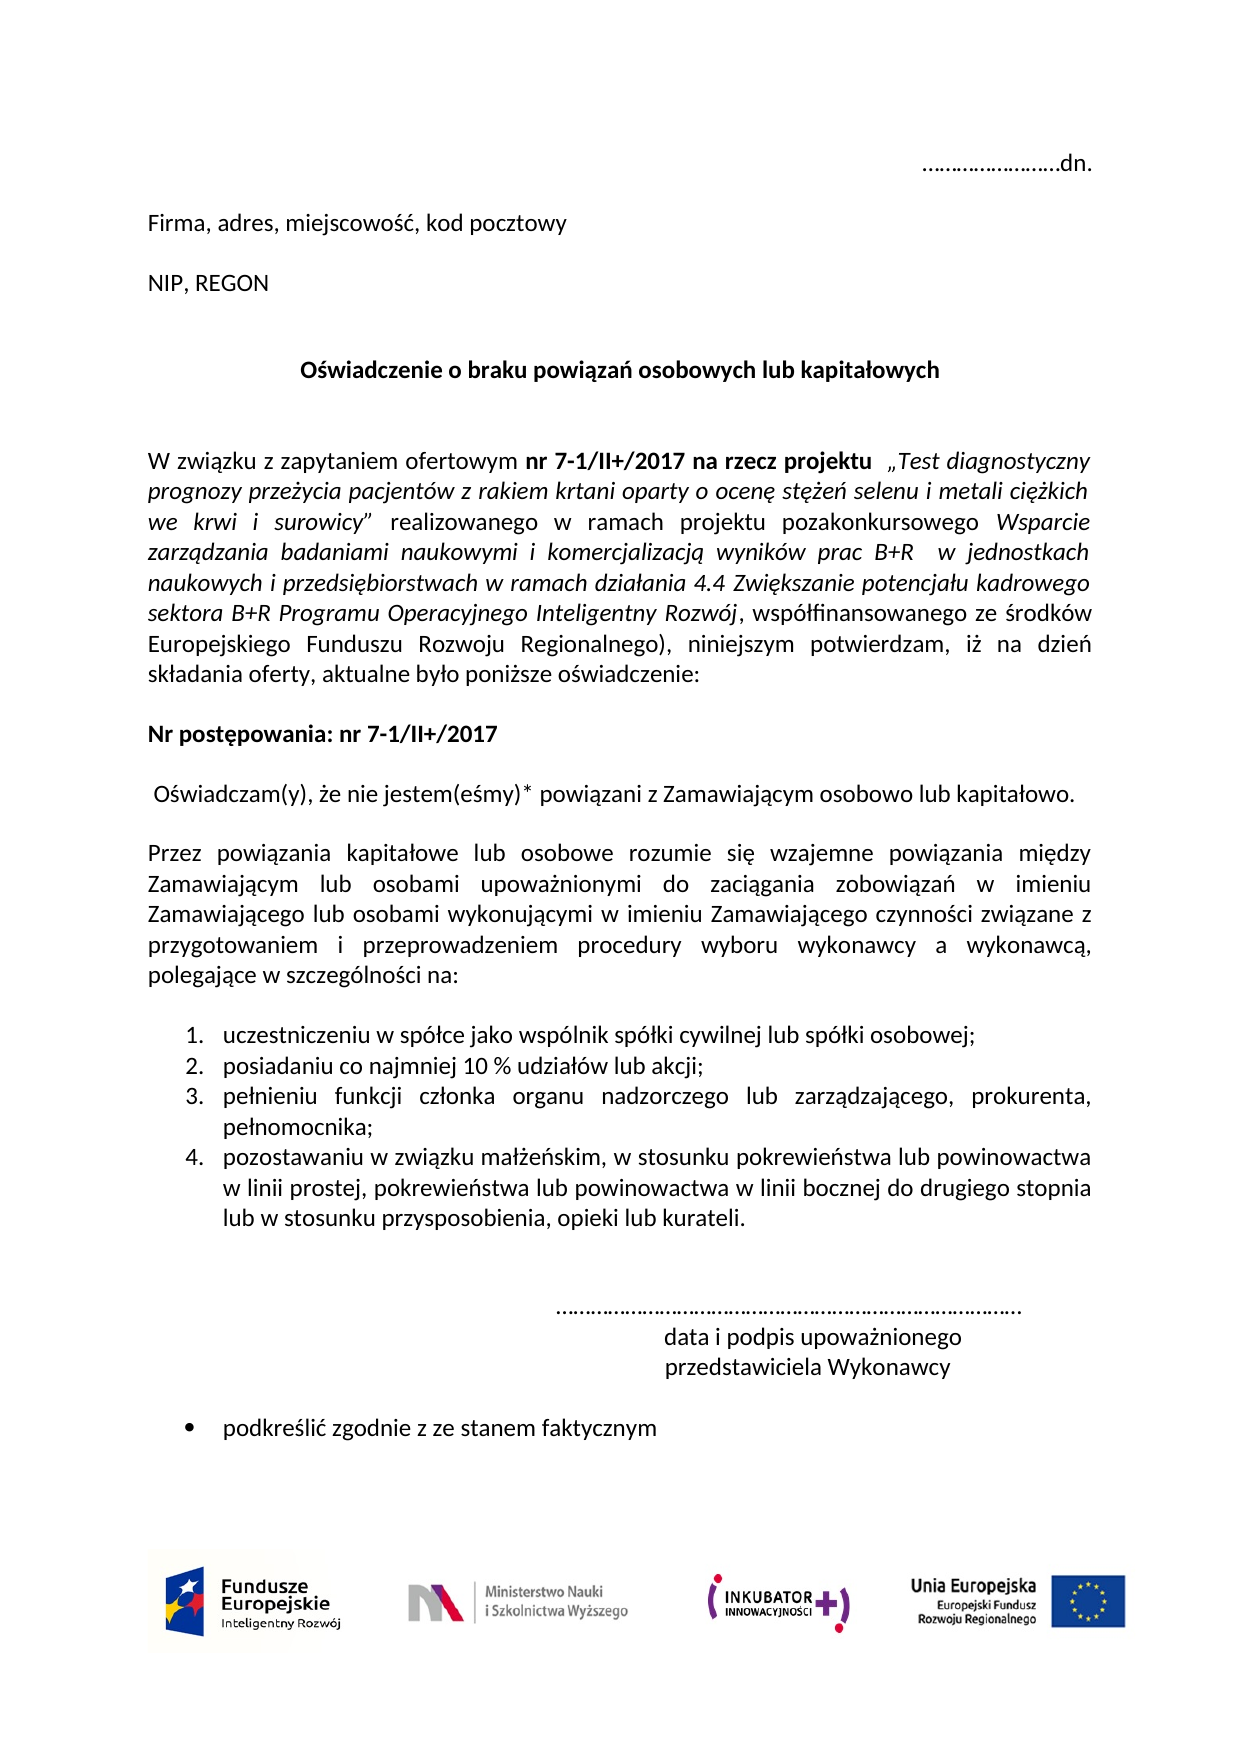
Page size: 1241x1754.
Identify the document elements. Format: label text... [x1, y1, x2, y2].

text Przez powiązania kapitałowe lub osobowe rozumie się wzajemne powiązania między Zamawiającym lub osobami upoważnionymi do zaciągania zobowiązań w imieniu Zamawiającego lub osobami wykonującymi w imieniu Zamawiającego czynności związane z przygotowaniem i przeprowadzeniem procedury wyboru wykonawcy a wykonawcą, polegające w szczególności na: [148, 838, 1093, 990]
text ……………………dn. [148, 148, 1093, 178]
list uczestniczeniu w spółce jako wspólnik spółki cywilnej lub spółki osobowej; [185, 1019, 1093, 1050]
text Firma, adres, miejscowość, kod pocztowy [148, 207, 1093, 238]
text NIP, REGON [148, 267, 1093, 326]
text Oświadczam(y), że nie jestem(eśmy)* powiązani z Zamawiającym osobowo lub kapitałowo. [148, 778, 1093, 808]
list posiadaniu co najmniej 10 % udziałów lub akcji; [185, 1050, 1093, 1080]
list podkreślić zgodnie z ze stanem faktycznym [185, 1412, 1093, 1443]
text ……………………………………………………………………… [148, 1262, 1093, 1321]
text data i podpis upoważnionego przedstawiciela Wykonawcy [664, 1321, 1093, 1382]
list pozostawaniu w związku małżeńskim, w stosunku pokrewieństwa lub powinowactwa w linii prostej, pokrewieństwa lub powinowactwa w linii bocznej do drugiego stopnia lub w stosunku przysposobienia, opieki lub kurateli. [185, 1141, 1093, 1233]
text Nr postępowania: nr 7-1/II+/2017 [148, 718, 1093, 749]
picture [147, 1549, 1142, 1653]
list pełnieniu funkcji członka organu nadzorczego lub zarządzającego, prokurenta, pełnomocnika; [185, 1080, 1093, 1141]
text Oświadczenie o braku powiązań osobowych lub kapitałowych [148, 355, 1093, 385]
text W związku z zapytaniem ofertowym nr 7-1/II+/2017 na rzecz projektu „Test diagnostyczny prognozy przeżycia pacjentów z rakiem krtani oparty o ocenę stężeń selenu i metali ciężkich we krwi i surowicy” realizowanego w ramach projektu pozakonkursowego Wsparcie zarządzania badaniami naukowymi i komercjalizacją wyników prac B+R w jednostkach naukowych i przedsiębiorstwach w ramach działania 4.4 Zwiększanie potencjału kadrowego sektora B+R Programu Operacyjnego Inteligentny Rozwój, współfinansowanego ze środków Europejskiego Funduszu Rozwoju Regionalnego), niniejszym potwierdzam, iż na dzień składania oferty, aktualne było poniższe oświadczenie: [148, 445, 1093, 689]
